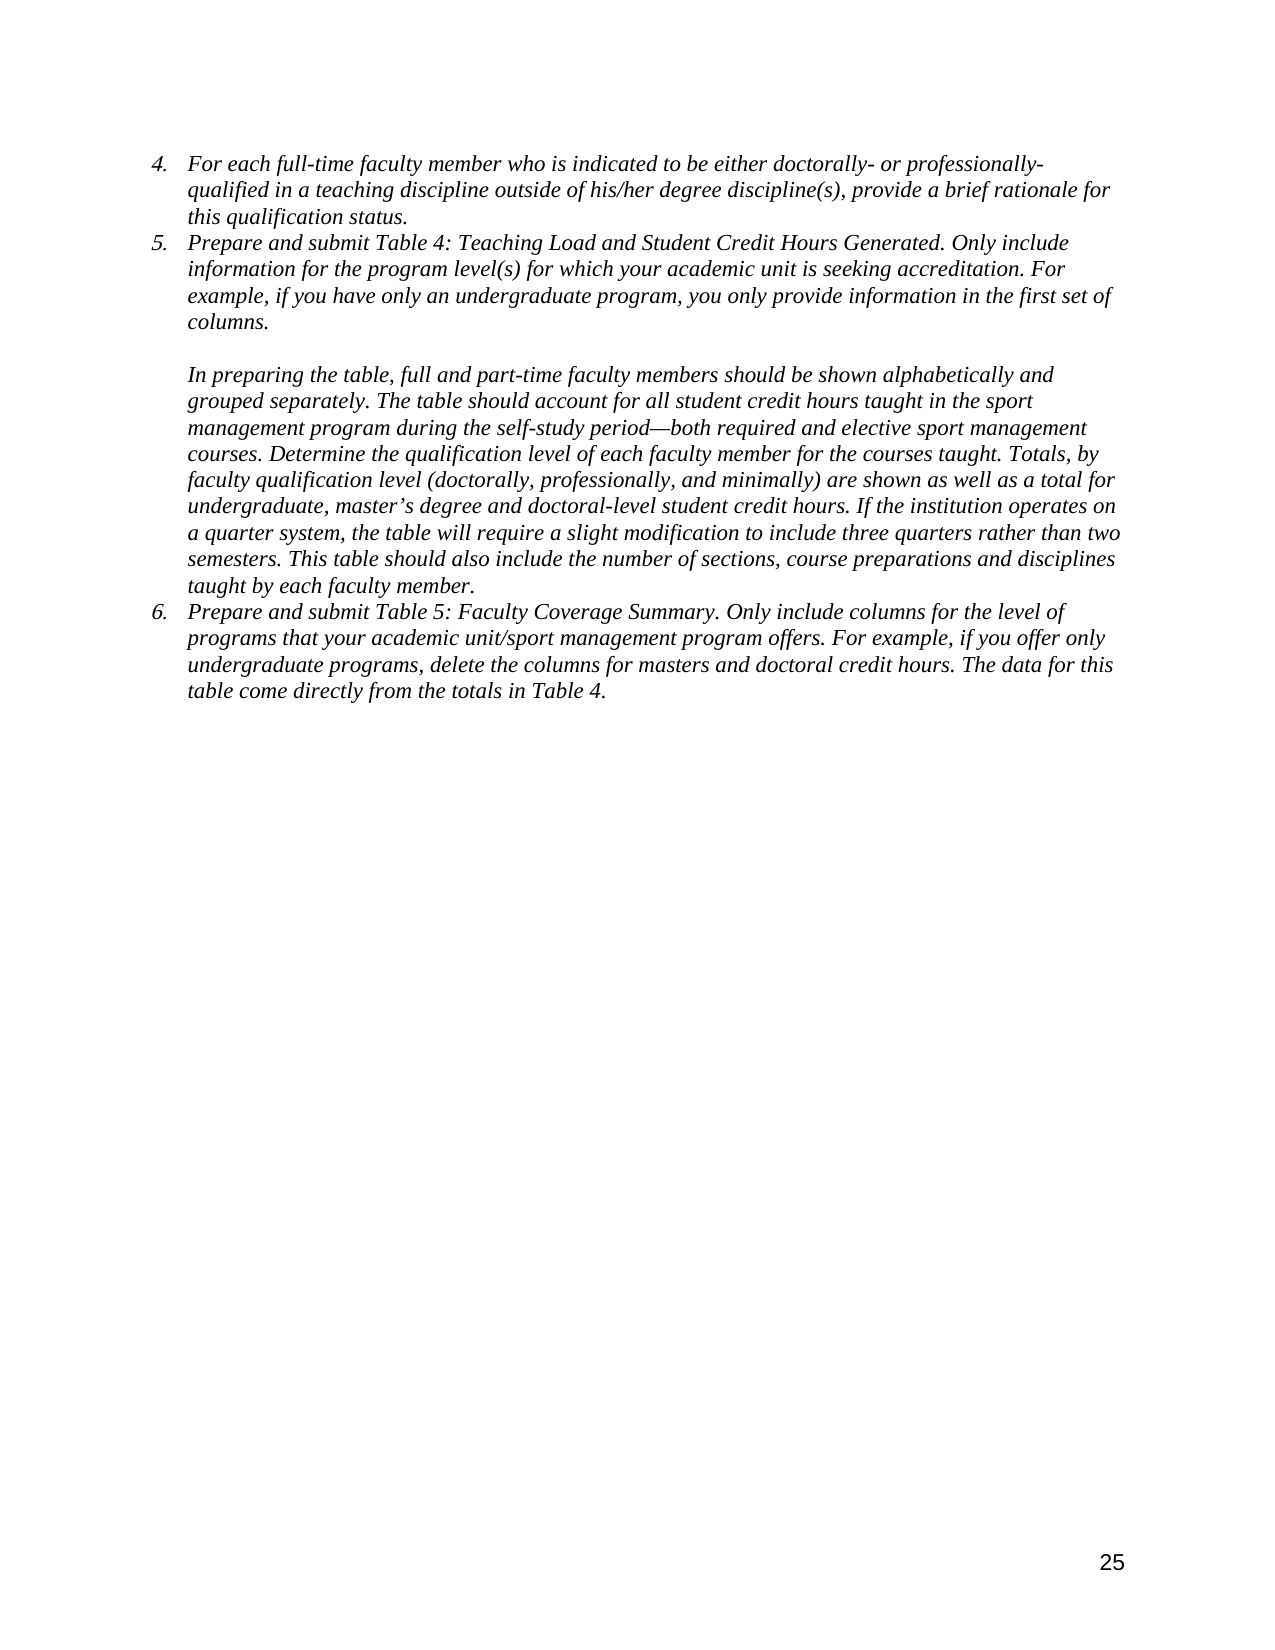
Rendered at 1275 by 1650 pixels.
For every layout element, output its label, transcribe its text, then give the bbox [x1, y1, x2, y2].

list For each full-time faculty member who is indicated to be either doctorally- or professionally-qualified in a teaching discipline outside of his/her degree discipline(s), provide a brief rationale for this qualification status. [150, 150, 1125, 229]
list Prepare and submit Table 5: Faculty Coverage Summary. Only include columns for the level of programs that your academic unit/sport management program offers. For example, if you offer only undergraduate programs, delete the columns for masters and doctoral credit hours. The data for this table come directly from the totals in Table 4. [150, 598, 1125, 703]
list Prepare and submit Table 4: Teaching Load and Student Credit Hours Generated. Only include information for the program level(s) for which your academic unit is seeking accreditation. For example, if you have only an undergraduate program, you only provide information in the first set of columns. In preparing the table, full and part-time faculty members should be shown alphabetically and grouped separately. The table should account for all student credit hours taught in the sport management program during the self-study period—both required and elective sport management courses. Determine the qualification level of each faculty member for the courses taught. Totals, by faculty qualification level (doctorally, professionally, and minimally) are shown as well as a total for undergraduate, master’s degree and doctoral-level student credit hours. If the institution operates on a quarter system, the table will require a slight modification to include three quarters rather than two semesters. This table should also include the number of sections, course preparations and disciplines taught by each faculty member. [150, 229, 1125, 598]
